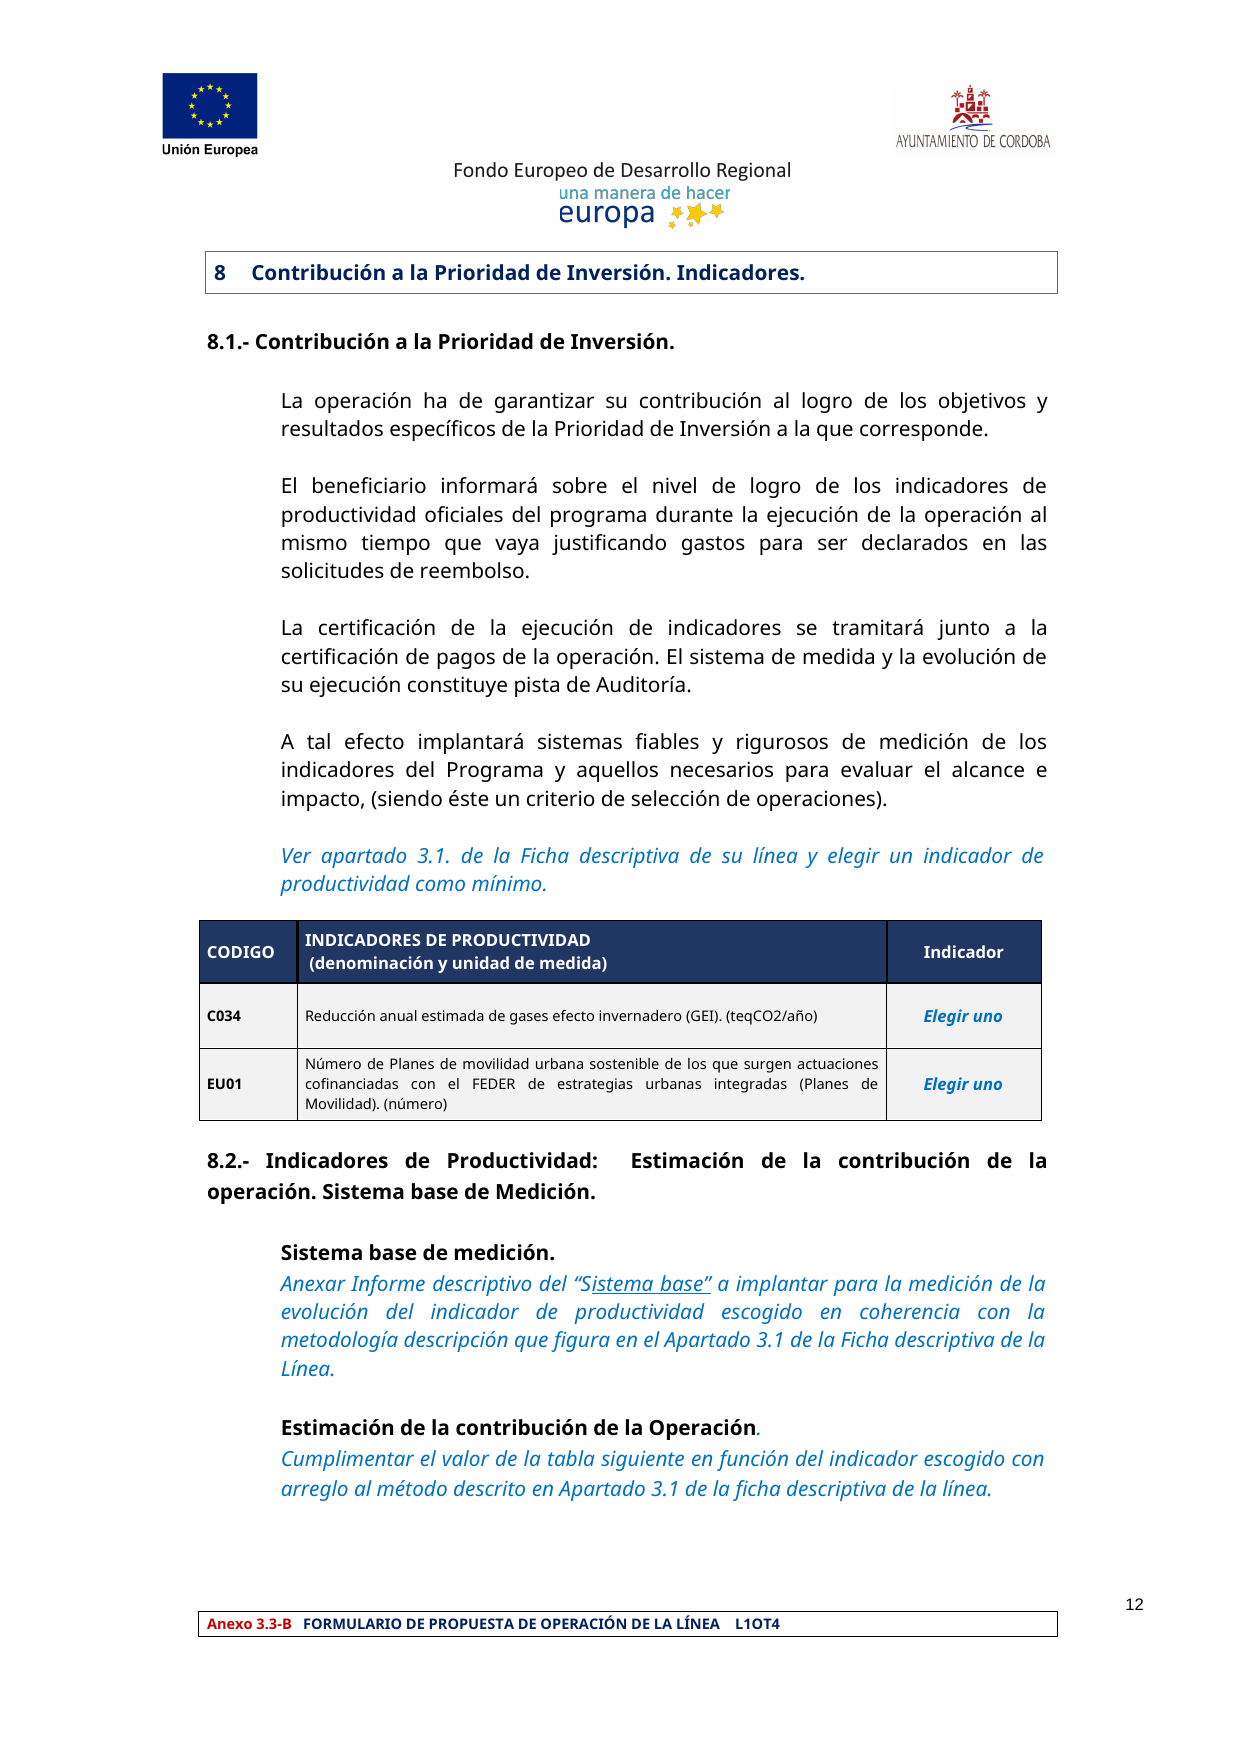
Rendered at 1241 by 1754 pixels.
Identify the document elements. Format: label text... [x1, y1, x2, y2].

picture [453, 156, 801, 229]
table_header INDICADORES DE PRODUCTIVIDAD (denominación y unidad de medida) [299, 921, 886, 982]
list La certificación de la ejecución de indicadores se tramitará junto a la certificación de pagos de la operación. El sistema de medida y la evolución de su ejecución constituye pista de Auditoría. [281, 613, 1048, 699]
table_cell Elegir uno [887, 984, 1041, 1047]
table_cell Reducción anual estimada de gases efecto invernadero (GEI). (teqCO2/año) [298, 984, 886, 1047]
table_cell EU01 [200, 1049, 297, 1119]
table_header CODIGO [200, 921, 296, 982]
table_cell Número de Planes de movilidad urbana sostenible de los que surgen actuaciones cofinanciadas con el FEDER de estrategias urbanas integradas (Planes de Movilidad). (número) [298, 1049, 886, 1119]
table_cell Elegir uno [887, 1049, 1041, 1119]
list Sistema base de medición. [281, 1238, 1048, 1266]
picture [162, 73, 258, 157]
list La operación ha de garantizar su contribución al logro de los objetivos y resultados específicos de la Prioridad de Inversión a la que corresponde. [281, 386, 1048, 443]
list Contribución a la Prioridad de Inversión. Indicadores. [206, 252, 1057, 293]
list Cumplimentar el valor de la tabla siguiente en función del indicador escogido con arreglo al método descrito en Apartado 3.1 de la ficha descriptiva de la línea. [281, 1444, 1048, 1503]
list Ver apartado 3.1. de la Ficha descriptiva de su línea y elegir un indicador de productividad como mínimo. [281, 841, 1048, 898]
list Estimación de la contribución de la Operación. [281, 1413, 1048, 1441]
list Anexar Informe descriptivo del “Sistema base” a implantar para la medición de la evolución del indicador de productividad escogido en coherencia con la metodología descripción que figura en el Apartado 3.1 de la Ficha descriptiva de la Línea. [281, 1269, 1048, 1382]
picture [891, 81, 1060, 157]
list El beneficiario informará sobre el nivel de logro de los indicadores de productividad oficiales del programa durante la ejecución de la operación al mismo tiempo que vaya justificando gastos para ser declarados en las solicitudes de reembolso. [281, 471, 1048, 585]
list 8.2.- Indicadores de Productividad: Estimación de la contribución de la operación. Sistema base de Medición. [207, 1146, 1048, 1205]
table_cell C034 [200, 984, 297, 1047]
list A tal efecto implantará sistemas fiables y rigurosos de medición de los indicadores del Programa y aquellos necesarios para evaluar el alcance e impacto, (siendo éste un criterio de selección de operaciones). [281, 727, 1048, 812]
list 8.1.- Contribución a la Prioridad de Inversión. [207, 327, 1048, 355]
table_header Indicador [888, 921, 1041, 982]
